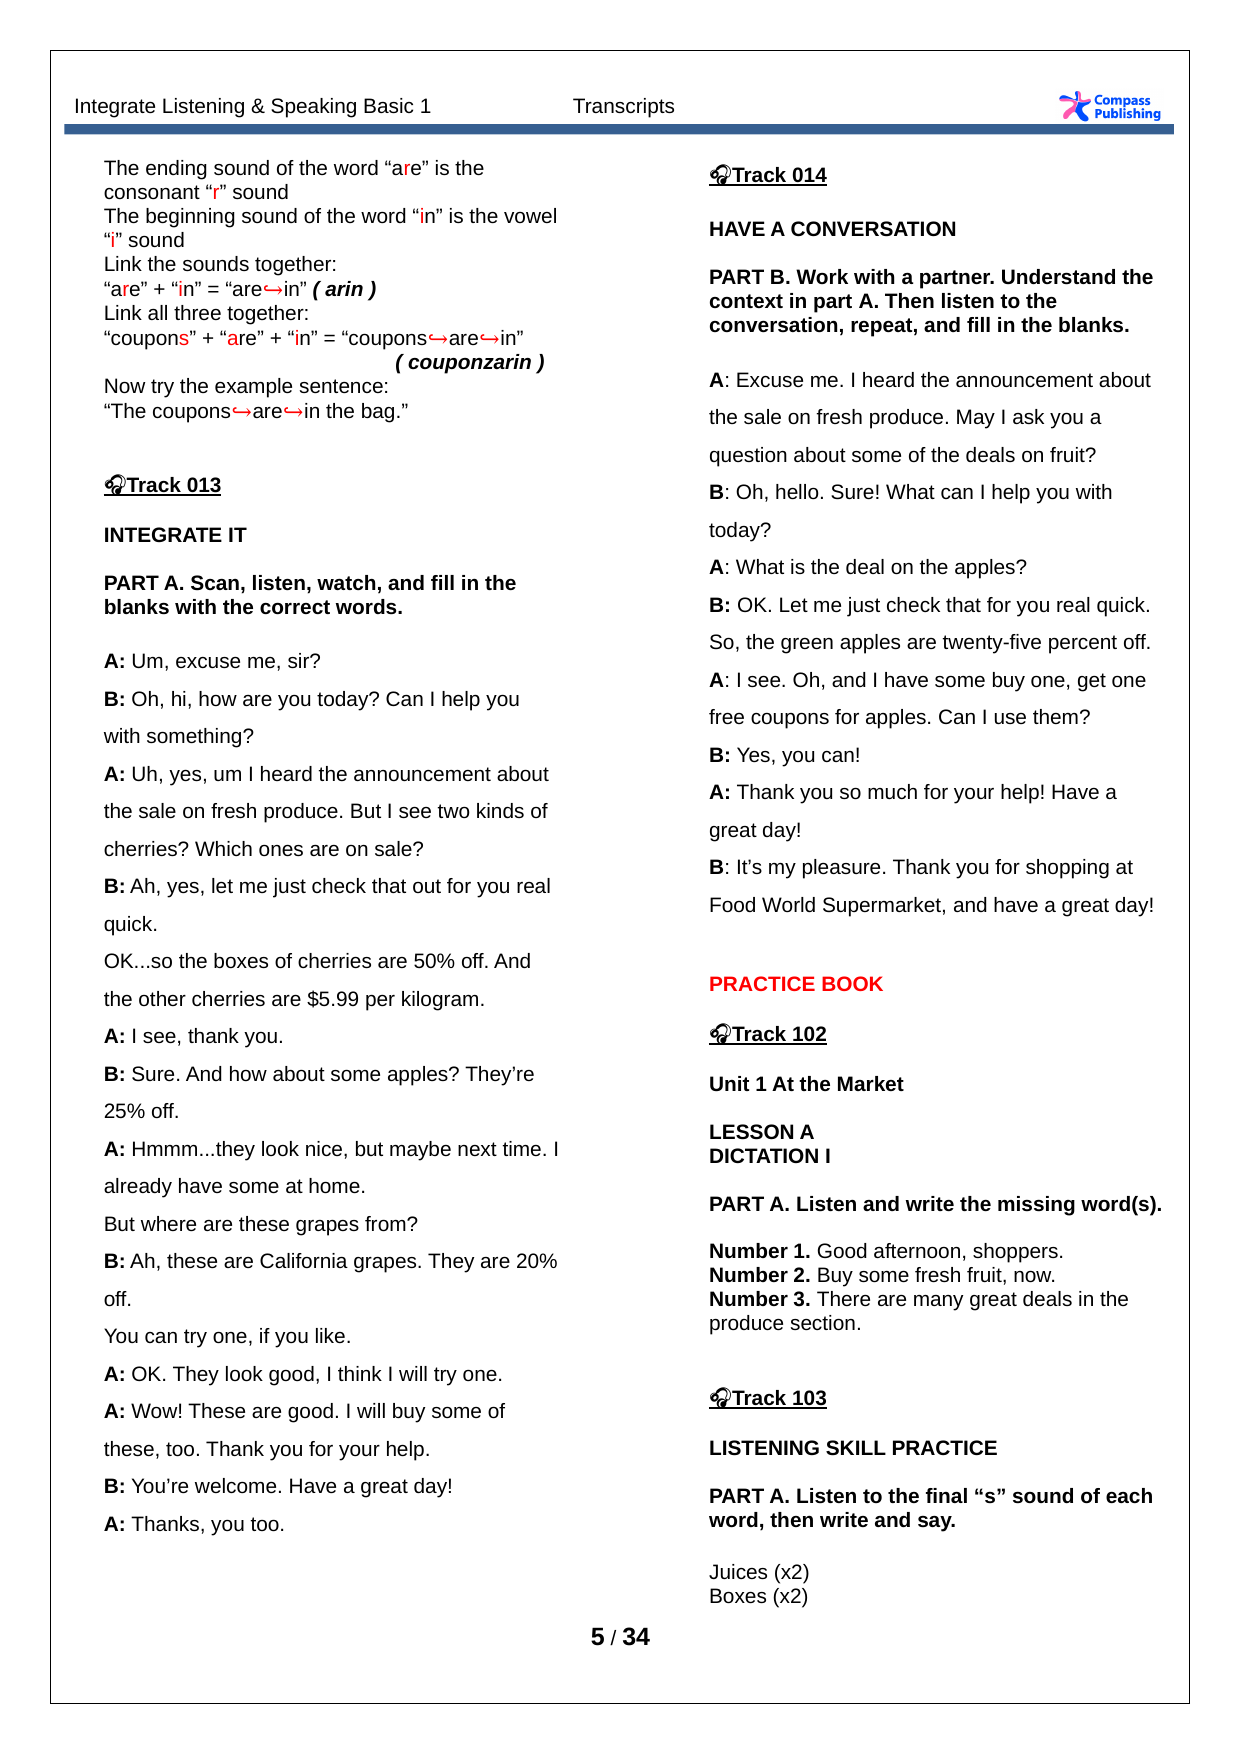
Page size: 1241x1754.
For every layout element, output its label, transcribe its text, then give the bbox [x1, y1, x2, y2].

text A: Excuse me. I heard the announcement about the sale on fresh produce. May I ask you a question about some of the deals on fruit? [709, 361, 1167, 473]
text A: What is the deal on the apples? [709, 548, 1167, 586]
text A: Um, excuse me, sir? [103, 642, 561, 680]
text Number 2. Buy some fresh fruit, now. [709, 1263, 1167, 1287]
text B: It’s my pleasure. Thank you for shopping at Food World Supermarket, and have a great day! [709, 848, 1167, 923]
text “The coupons↪are↪in the bag.” [103, 397, 561, 422]
text A: Uh, yes, um I heard the announcement about the sale on fresh produce. But I see two kinds of cherries? Which ones are on sale? [103, 755, 561, 867]
text OK...so the boxes of cherries are 50% off. And the other cherries are $5.99 per kilogram. [103, 942, 561, 1017]
text 🎧Track 103 [709, 1383, 1167, 1412]
text 🎧Track 014 [709, 156, 1167, 193]
text A: Hmmm...they look nice, but maybe next time. I already have some at home. [103, 1130, 561, 1205]
text B: OK. Let me just check that for you real quick. [709, 586, 1167, 623]
text So, the green apples are twenty-five percent off. [709, 623, 1167, 661]
text Now try the example sentence: [103, 373, 561, 397]
text HAVE A CONVERSATION [709, 217, 1167, 241]
text PART B. Work with a partner. Understand the context in part A. Then listen to the conversation, repeat, and fill in the blanks. [709, 265, 1167, 337]
text 🎧Track 102 [709, 1019, 1167, 1048]
text Unit 1 At the Market [709, 1072, 1167, 1096]
text B: Oh, hello. Sure! What can I help you with today? [709, 473, 1167, 548]
text INTEGRATE IT [103, 523, 561, 547]
text A: Thank you so much for your help! Have a great day! [709, 773, 1167, 848]
text “are” + “in” = “are↪in” ( arin ) [103, 276, 561, 301]
text Number 3. There are many great deals in the produce section. [709, 1287, 1167, 1335]
text A: I see, thank you. [103, 1017, 561, 1055]
text “coupons” + “are” + “in” = “coupons↪are↪in” ( couponzarin ) [103, 324, 561, 373]
text PART A. Listen to the final “s” sound of each word, then write and say. [709, 1483, 1167, 1531]
text You can try one, if you like. [103, 1317, 561, 1355]
text PART A. Listen and write the missing word(s). [709, 1191, 1167, 1215]
text B: You’re welcome. Have a great day! [103, 1467, 561, 1505]
text DICTATION I [709, 1143, 1167, 1167]
text A: Thanks, you too. [103, 1505, 561, 1542]
text A: OK. They look good, I think I will try one. [103, 1355, 561, 1392]
text B: Sure. And how about some apples? They’re 25% off. [103, 1055, 561, 1130]
text Boxes (x2) [709, 1584, 1167, 1608]
text B: Yes, you can! [709, 736, 1167, 773]
text 🎧Track 013 [103, 470, 561, 499]
text The beginning sound of the word “in” is the vowel “i” sound [103, 204, 561, 252]
text PART A. Scan, listen, watch, and fill in the blanks with the correct words. [103, 571, 561, 618]
text B: Ah, these are California grapes. They are 20% off. [103, 1242, 561, 1317]
text Link all three together: [103, 301, 561, 324]
picture [1055, 88, 1165, 124]
text Number 1. Good afternoon, shoppers. [709, 1239, 1167, 1263]
text Link the sounds together: [103, 252, 561, 276]
text B: Oh, hi, how are you today? Can I help you with something? [103, 680, 561, 755]
text A: I see. Oh, and I have some buy one, get one free coupons for apples. Can I use them? [709, 661, 1167, 736]
text PRACTICE BOOK [709, 971, 1167, 995]
text A: Wow! These are good. I will buy some of these, too. Thank you for your help. [103, 1392, 561, 1467]
text B: Ah, yes, let me just check that out for you real quick. [103, 867, 561, 942]
text Juices (x2) [709, 1560, 1167, 1584]
text The ending sound of the word “are” is the consonant “r” sound [103, 156, 561, 204]
text But where are these grapes from? [103, 1205, 561, 1242]
text LESSON A [709, 1119, 1167, 1143]
text LISTENING SKILL PRACTICE [709, 1436, 1167, 1459]
